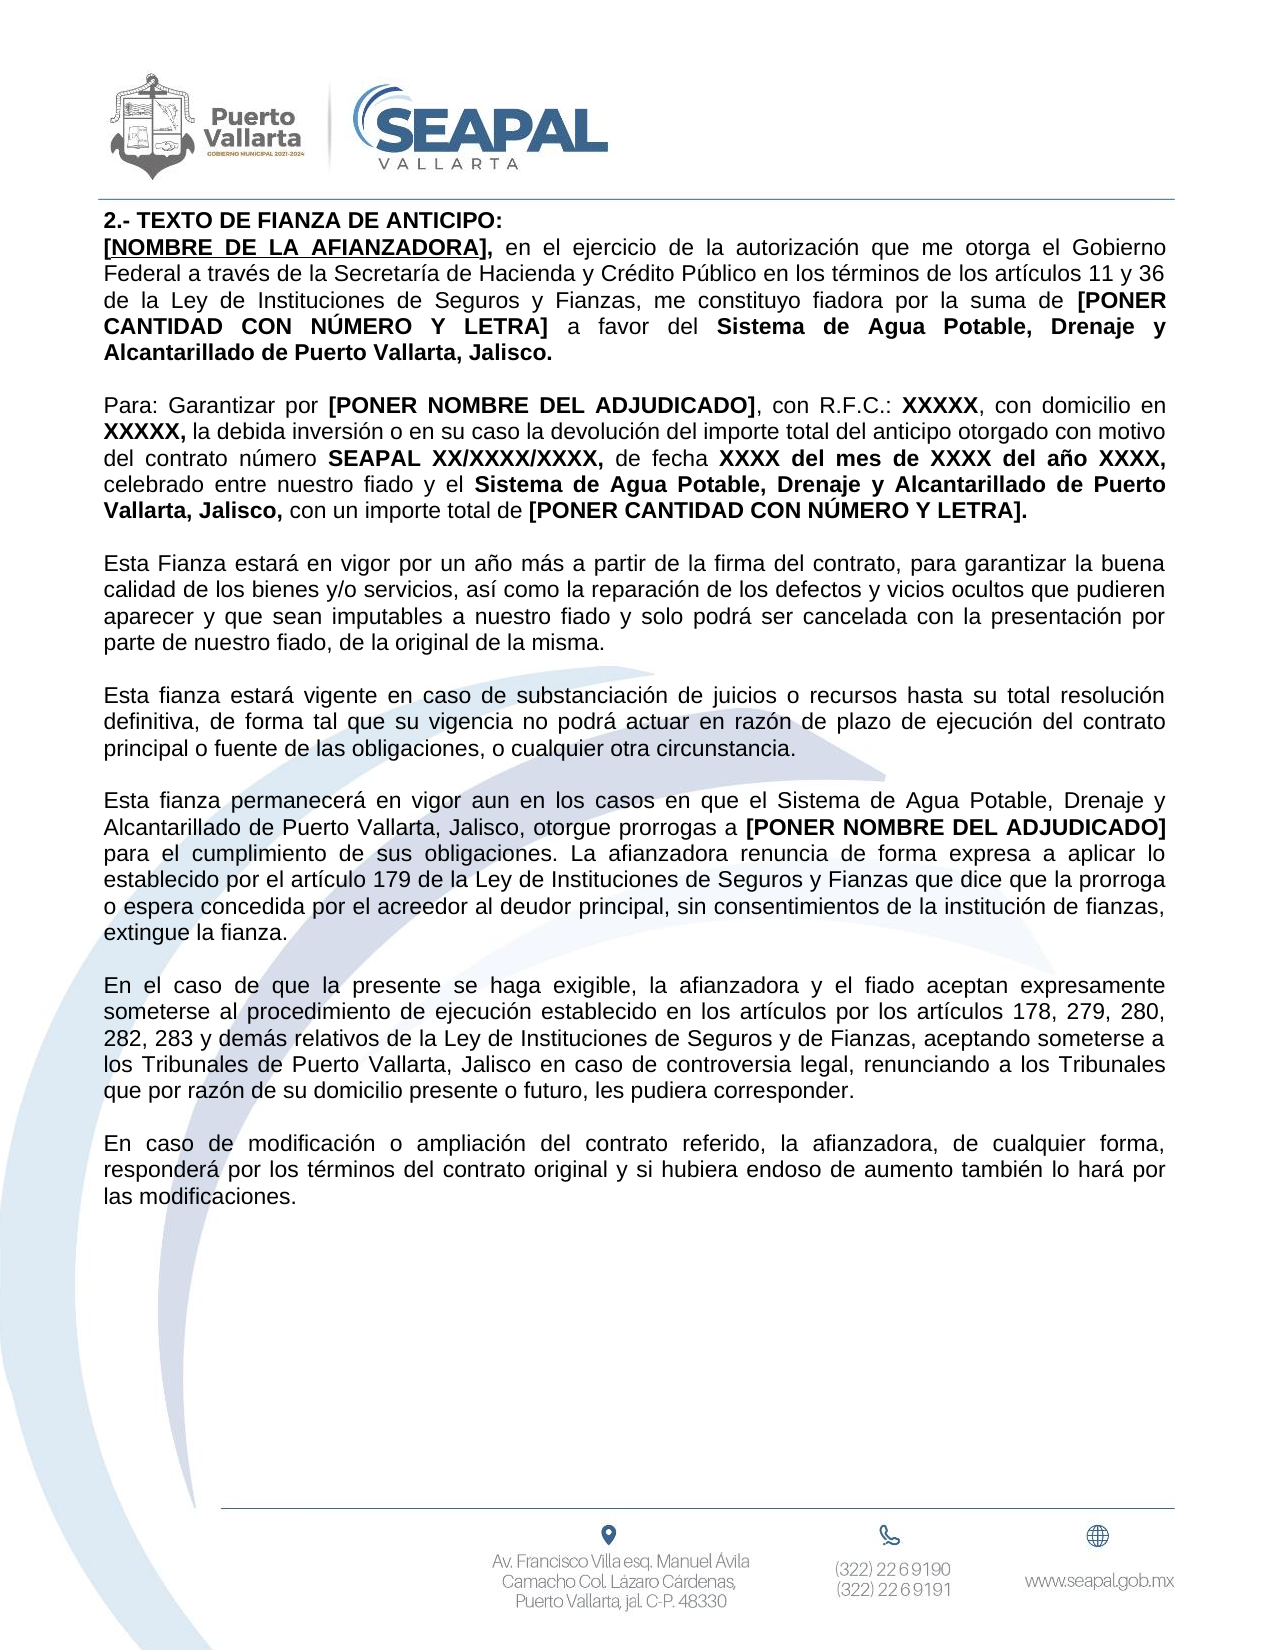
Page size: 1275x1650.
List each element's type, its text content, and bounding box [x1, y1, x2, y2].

picture [0, 0, 1275, 1650]
text En el caso de que la presente se haga exigible, la afianzadora y el fiado aceptan expresamente someterse al procedimiento de ejecución establecido en los artículos por los artículos 178, 279, 280, 282, 283 y demás relativos de la Ley de Instituciones de Seguros y de Fianzas, aceptando someterse a los Tribunales de Puerto Vallarta, Jalisco en caso de controversia legal, renunciando a los Tribunales que por razón de su domicilio presente o futuro, les pudiera corresponder. [103, 972, 1166, 1103]
text Esta Fianza estará en vigor por un año más a partir de la firma del contrato, para garantizar la buena calidad de los bienes y/o servicios, así como la reparación de los defectos y vicios ocultos que pudieren aparecer y que sean imputables a nuestro fiado y solo podrá ser cancelada con la presentación por parte de nuestro fiado, de la original de la misma. [103, 550, 1166, 656]
text Esta fianza estará vigente en caso de substanciación de juicios o recursos hasta su total resolución definitiva, de forma tal que su vigencia no podrá actuar en razón de plazo de ejecución del contrato principal o fuente de las obligaciones, o cualquier otra circunstancia. [103, 682, 1166, 761]
text Esta fianza permanecerá en vigor aun en los casos en que el Sistema de Agua Potable, Drenaje y Alcantarillado de Puerto Vallarta, Jalisco, otorgue prorrogas a [PONER NOMBRE DEL ADJUDICADO] para el cumplimiento de sus obligaciones. La afianzadora renuncia de forma expresa a aplicar lo establecido por el artículo 179 de la Ley de Instituciones de Seguros y Fianzas que dice que la prorroga o espera concedida por el acreedor al deudor principal, sin consentimientos de la institución de fianzas, extingue la fianza. [103, 787, 1166, 945]
text [NOMBRE DE LA AFIANZADORA], en el ejercicio de la autorización que me otorga el Gobierno Federal a través de la Secretaría de Hacienda y Crédito Público en los términos de los artículos 11 y 36 de la Ley de Instituciones de Seguros y Fianzas, me constituyo fiadora por la suma de [PONER CANTIDAD CON NÚMERO Y LETRA] a favor del Sistema de Agua Potable, Drenaje y Alcantarillado de Puerto Vallarta, Jalisco. [103, 234, 1166, 366]
text Para: Garantizar por [PONER NOMBRE DEL ADJUDICADO], con R.F.C.: XXXXX, con domicilio en XXXXX, la debida inversión o en su caso la devolución del importe total del anticipo otorgado con motivo del contrato número SEAPAL XX/XXXX/XXXX, de fecha XXXX del mes de XXXX del año XXXX, celebrado entre nuestro fiado y el Sistema de Agua Potable, Drenaje y Alcantarillado de Puerto Vallarta, Jalisco, con un importe total de [PONER CANTIDAD CON NÚMERO Y LETRA]. [103, 392, 1166, 524]
text En caso de modificación o ampliación del contrato referido, la afianzadora, de cualquier forma, responderá por los términos del contrato original y si hubiera endoso de aumento también lo hará por las modificaciones. [103, 1130, 1166, 1209]
text 2.- TEXTO DE FIANZA DE ANTICIPO: [103, 207, 1166, 234]
